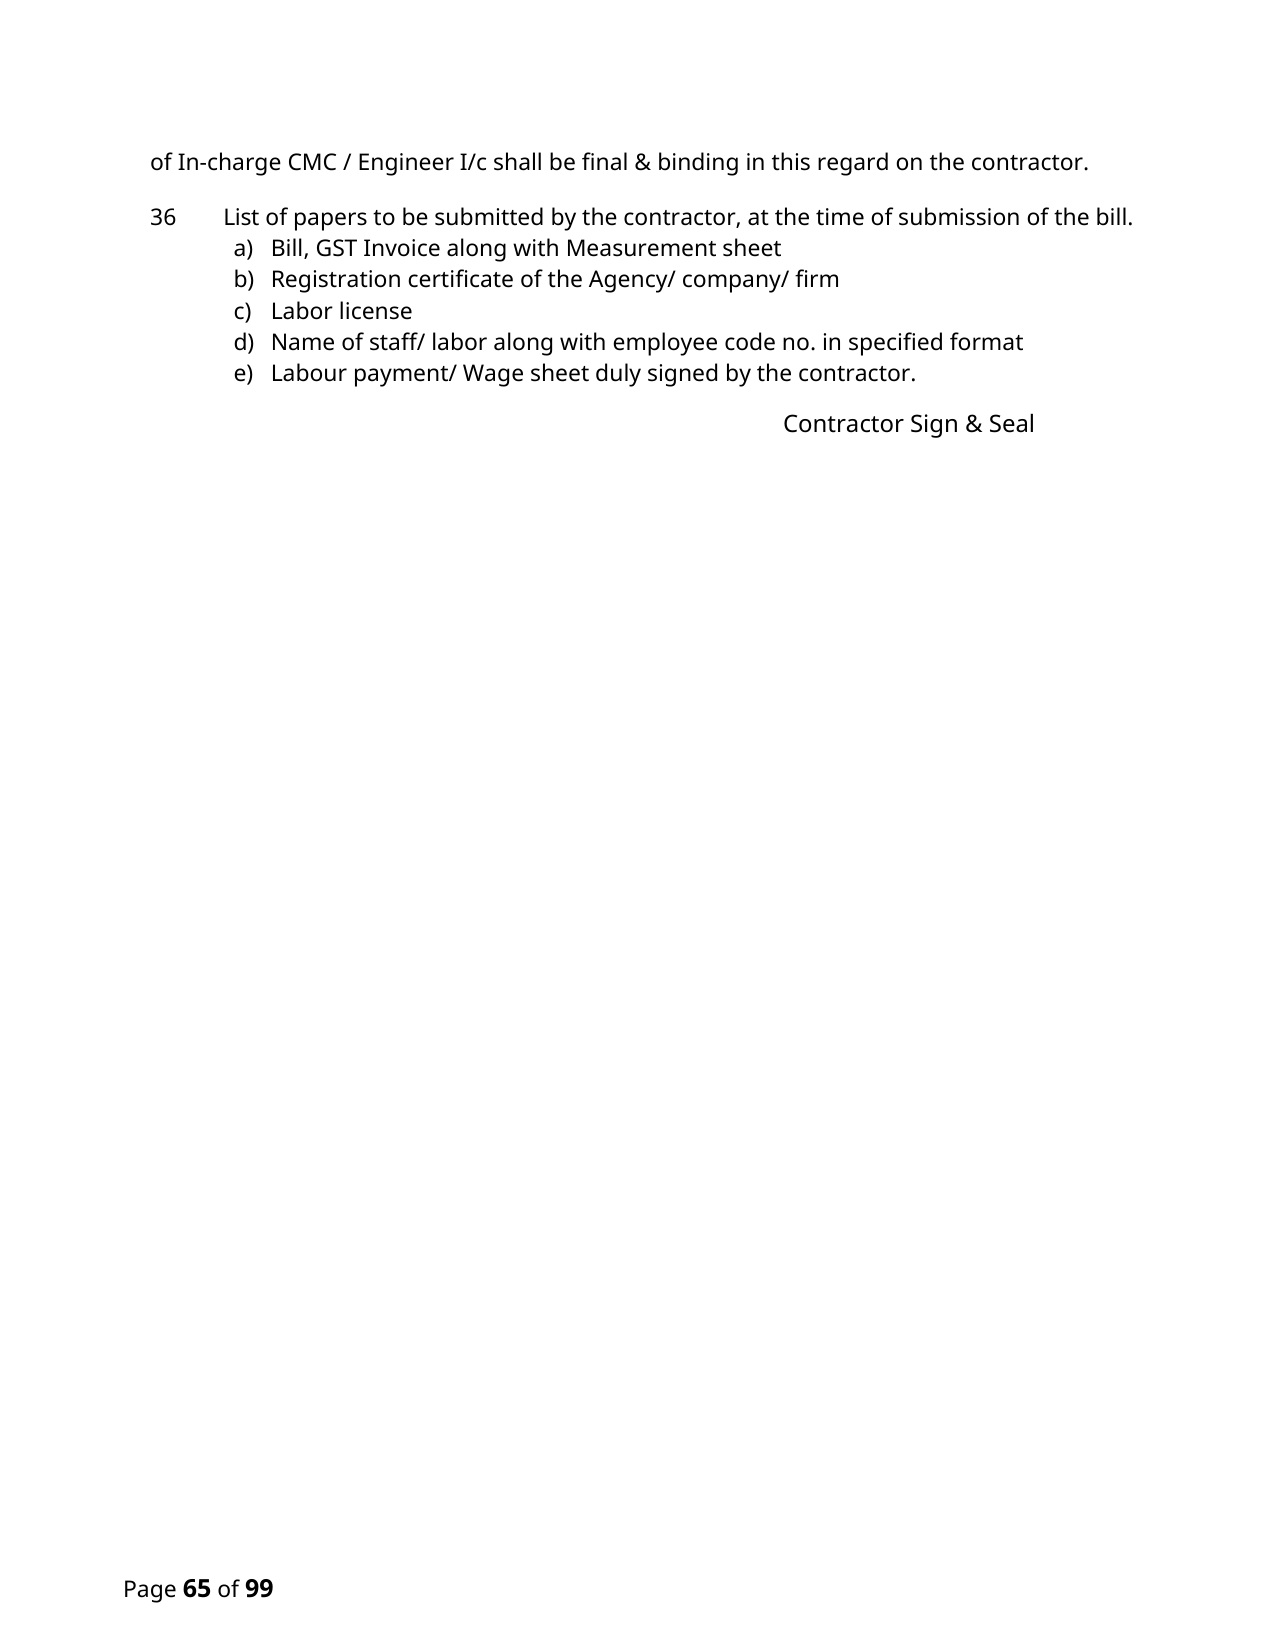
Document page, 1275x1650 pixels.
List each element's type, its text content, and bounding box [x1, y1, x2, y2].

list Bill, GST Invoice along with Measurement sheet [233, 232, 1126, 263]
list Labor license [233, 294, 1126, 326]
list Labour payment/ Wage sheet duly signed by the contractor. [233, 357, 1126, 388]
list Registration certificate of the Agency/ company/ firm [233, 263, 1126, 294]
subtitle Contractor Sign & Seal [123, 407, 1035, 439]
list Name of staff/ labor along with employee code no. in specified format [233, 326, 1126, 357]
list List of papers to be submitted by the contractor, at the time of submission of the bill. [150, 201, 1150, 232]
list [150, 146, 1126, 177]
